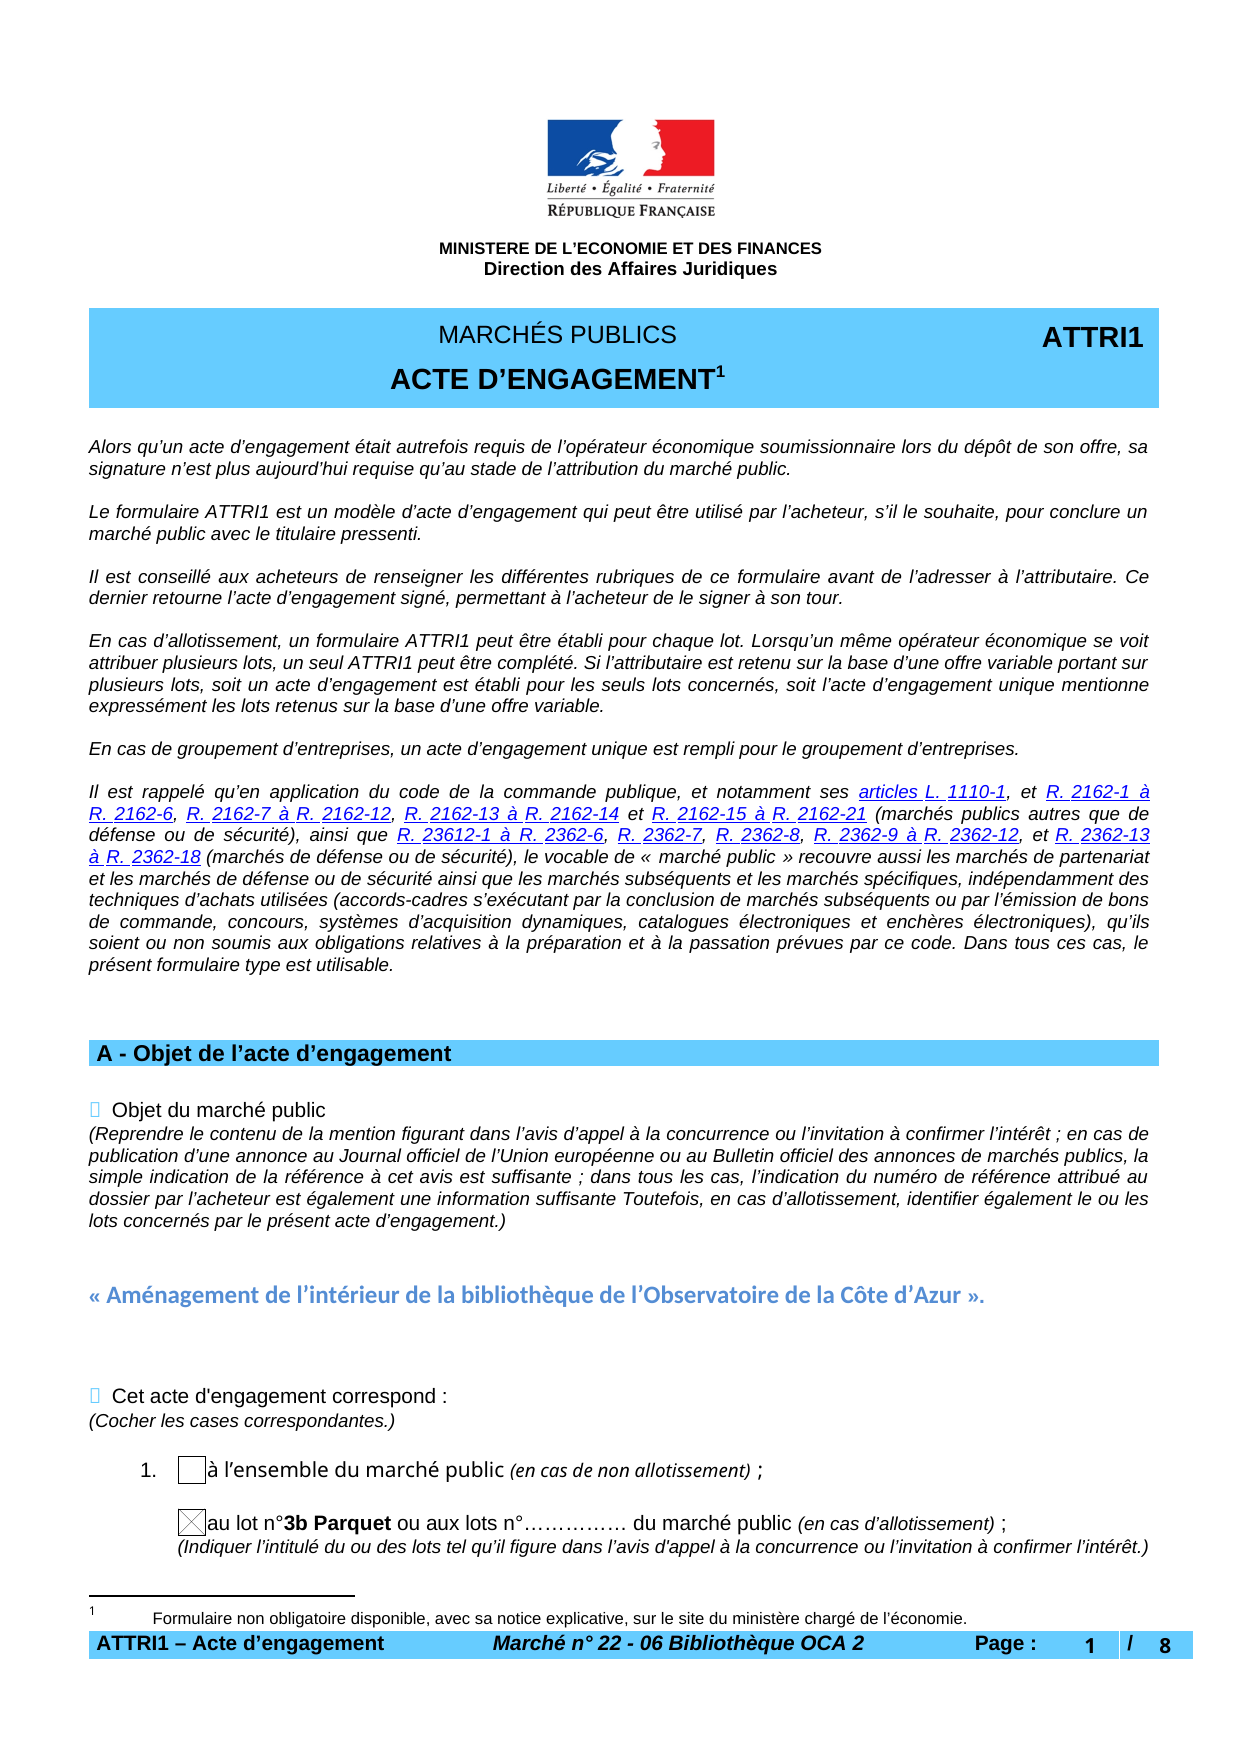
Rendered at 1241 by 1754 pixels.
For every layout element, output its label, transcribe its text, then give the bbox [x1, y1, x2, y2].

text « Aménagement de l’intérieur de la bibliothèque de l’Observatoire de la Côte d’Azur ». [89, 1279, 1152, 1309]
text au lot n°3b Parquet ou aux lots n°…………… du marché public (en cas d’allotissement) ; [205, 1508, 1152, 1536]
text (Indiquer l’intitulé du ou des lots tel qu’il figure dans l’avis d'appel à la concurrence ou l’invitation à confirmer l’intérêt.) [177, 1536, 1152, 1558]
table_header MINISTERE DE L’ECONOMIE ET DES FINANCES Direction des Affaires Juridiques [87, 119, 1174, 279]
text (Reprendre le contenu de la mention figurant dans l’avis d’appel à la concurrence ou l’invitation à confirmer l’intérêt ; en cas de publication d’une annonce au Journal officiel de l’Union européenne ou au Bulletin officiel des annonces de marchés publics, la simple indication de la référence à cet avis est suffisante ; dans tous les cas, l’indication du numéro de référence attribué au dossier par l’acheteur est également une information suffisante Toutefois, en cas d’allotissement, identifier également le ou les lots concernés par le présent acte d’engagement.) [89, 1123, 1152, 1231]
text Le formulaire ATTRI1 est un modèle d’acte d’engagement qui peut être utilisé par l’acheteur, s’il le souhaite, pour conclure un marché public avec le titulaire pressenti. [89, 501, 1152, 544]
text Il est conseillé aux acheteurs de renseigner les différentes rubriques de ce formulaire avant de l’adresser à l’attributaire. Ce dernier retourne l’acte d’engagement signé, permettant à l’acheteur de le signer à son tour. [89, 566, 1152, 609]
text Alors qu’un acte d’engagement était autrefois requis de l’opérateur économique soumissionnaire lors du dépôt de son offre, sa signature n’est plus aujourd’hui requise qu’au stade de l’attribution du marché public. [89, 436, 1152, 479]
text  Objet du marché public [89, 1095, 1152, 1123]
list à l’ensemble du marché public (en cas de non allotissement) ; [140, 1455, 1152, 1484]
text Il est rappelé qu’en application du code de la commande publique, et notamment ses articles L. 1110-1, et R. 2162-1 à R. 2162-6, R. 2162-7 à R. 2162-12, R. 2162-13 à R. 2162-14 et R. 2162-15 à R. 2162-21 (marchés publics autres que de défense ou de sécurité), ainsi que R. 23612-1 à R. 2362-6, R. 2362-7, R. 2362-8, R. 2362-9 à R. 2362-12, et R. 2362-13 à R. 2362-18 (marchés de défense ou de sécurité), le vocable de « marché public » recouvre aussi les marchés de partenariat et les marchés de défense ou de sécurité ainsi que les marchés subséquents et les marchés spécifiques, indépendamment des techniques d’achats utilisées (accords-cadres s’exécutant par la conclusion de marchés subséquents ou par l’émission de bons de commande, concours, systèmes d’acquisition dynamiques, catalogues électroniques et enchères électroniques), qu’ils soient ou non soumis aux obligations relatives à la préparation et à la passation prévues par ce code. Dans tous ces cas, le présent formulaire type est utilisable. [89, 781, 1152, 975]
picture [546, 118, 715, 218]
table_header MARCHéS PUBLICS ACTE D’ENGAGEMENT [89, 308, 1026, 408]
text  Cet acte d'engagement correspond : [89, 1381, 1152, 1410]
text En cas d’allotissement, un formulaire ATTRI1 peut être établi pour chaque lot. Lorsqu’un même opérateur économique se voit attribuer plusieurs lots, un seul ATTRI1 peut être complété. Si l’attributaire est retenu sur la base d’une offre variable portant sur plusieurs lots, soit un acte d’engagement est établi pour les seuls lots concernés, soit l’acte d’engagement unique mentionne expressément les lots retenus sur la base d’une offre variable. [89, 630, 1152, 716]
text (Cocher les cases correspondantes.) [89, 1410, 1152, 1431]
table_header A - Objet de l’acte d’engagement [89, 1040, 1159, 1066]
table_header ATTRI1 [1026, 308, 1159, 408]
text En cas de groupement d’entreprises, un acte d’engagement unique est rempli pour le groupement d’entreprises. [89, 738, 1152, 759]
